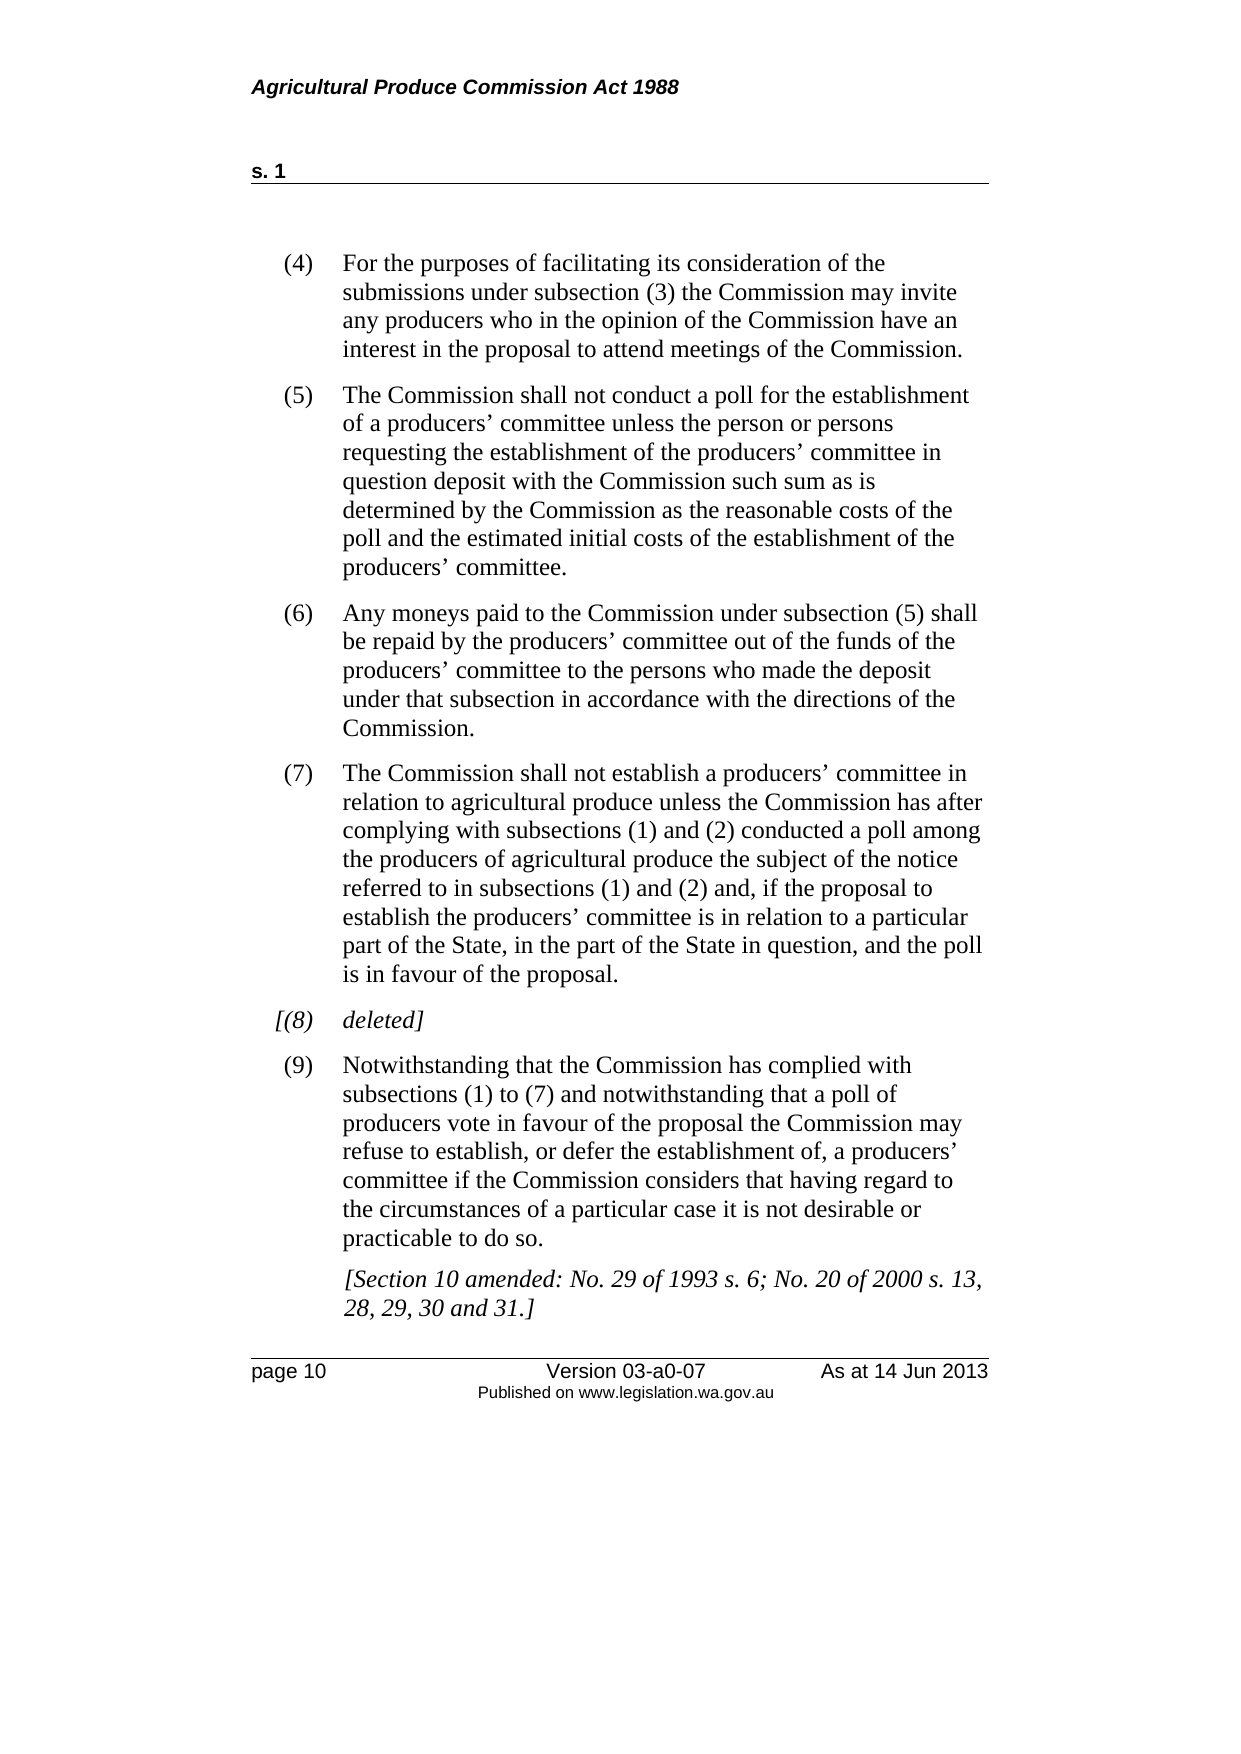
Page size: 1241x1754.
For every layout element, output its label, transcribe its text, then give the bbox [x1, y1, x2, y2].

text (6) Any moneys paid to the Commission under subsection (5) shall be repaid by the producers’ committee out of the funds of the producers’ committee to the persons who made the deposit under that subsection in accordance with the directions of the Commission. [251, 598, 989, 741]
text (7) The Commission shall not establish a producers’ committee in relation to agricultural produce unless the Commission has after complying with subsections (1) and (2) conducted a poll among the producers of agricultural produce the subject of the notice referred to in subsections (1) and (2) and, if the proposal to establish the producers’ committee is in relation to a particular part of the State, in the part of the State in question, and the poll is in favour of the proposal. [251, 758, 989, 988]
text [Section 10 amended: No. 29 of 1993 s. 6; No. 20 of 2000 s. 13, 28, 29, 30 and 31.] [251, 1264, 989, 1321]
text (4) For the purposes of facilitating its consideration of the submissions under subsection (3) the Commission may invite any producers who in the opinion of the Commission have an interest in the proposal to attend meetings of the Commission. [251, 248, 989, 363]
text (9) Notwithstanding that the Commission has complied with subsections (1) to (7) and notwithstanding that a poll of producers vote in favour of the proposal the Commission may refuse to establish, or defer the establishment of, a producers’ committee if the Commission considers that having regard to the circumstances of a particular case it is not desirable or practicable to do so. [251, 1050, 989, 1251]
text [(8) deleted] [251, 1005, 989, 1033]
text (5) The Commission shall not conduct a poll for the establishment of a producers’ committee unless the person or persons requesting the establishment of the producers’ committee in question deposit with the Commission such sum as is determined by the Commission as the reasonable costs of the poll and the estimated initial costs of the establishment of the producers’ committee. [251, 380, 989, 581]
